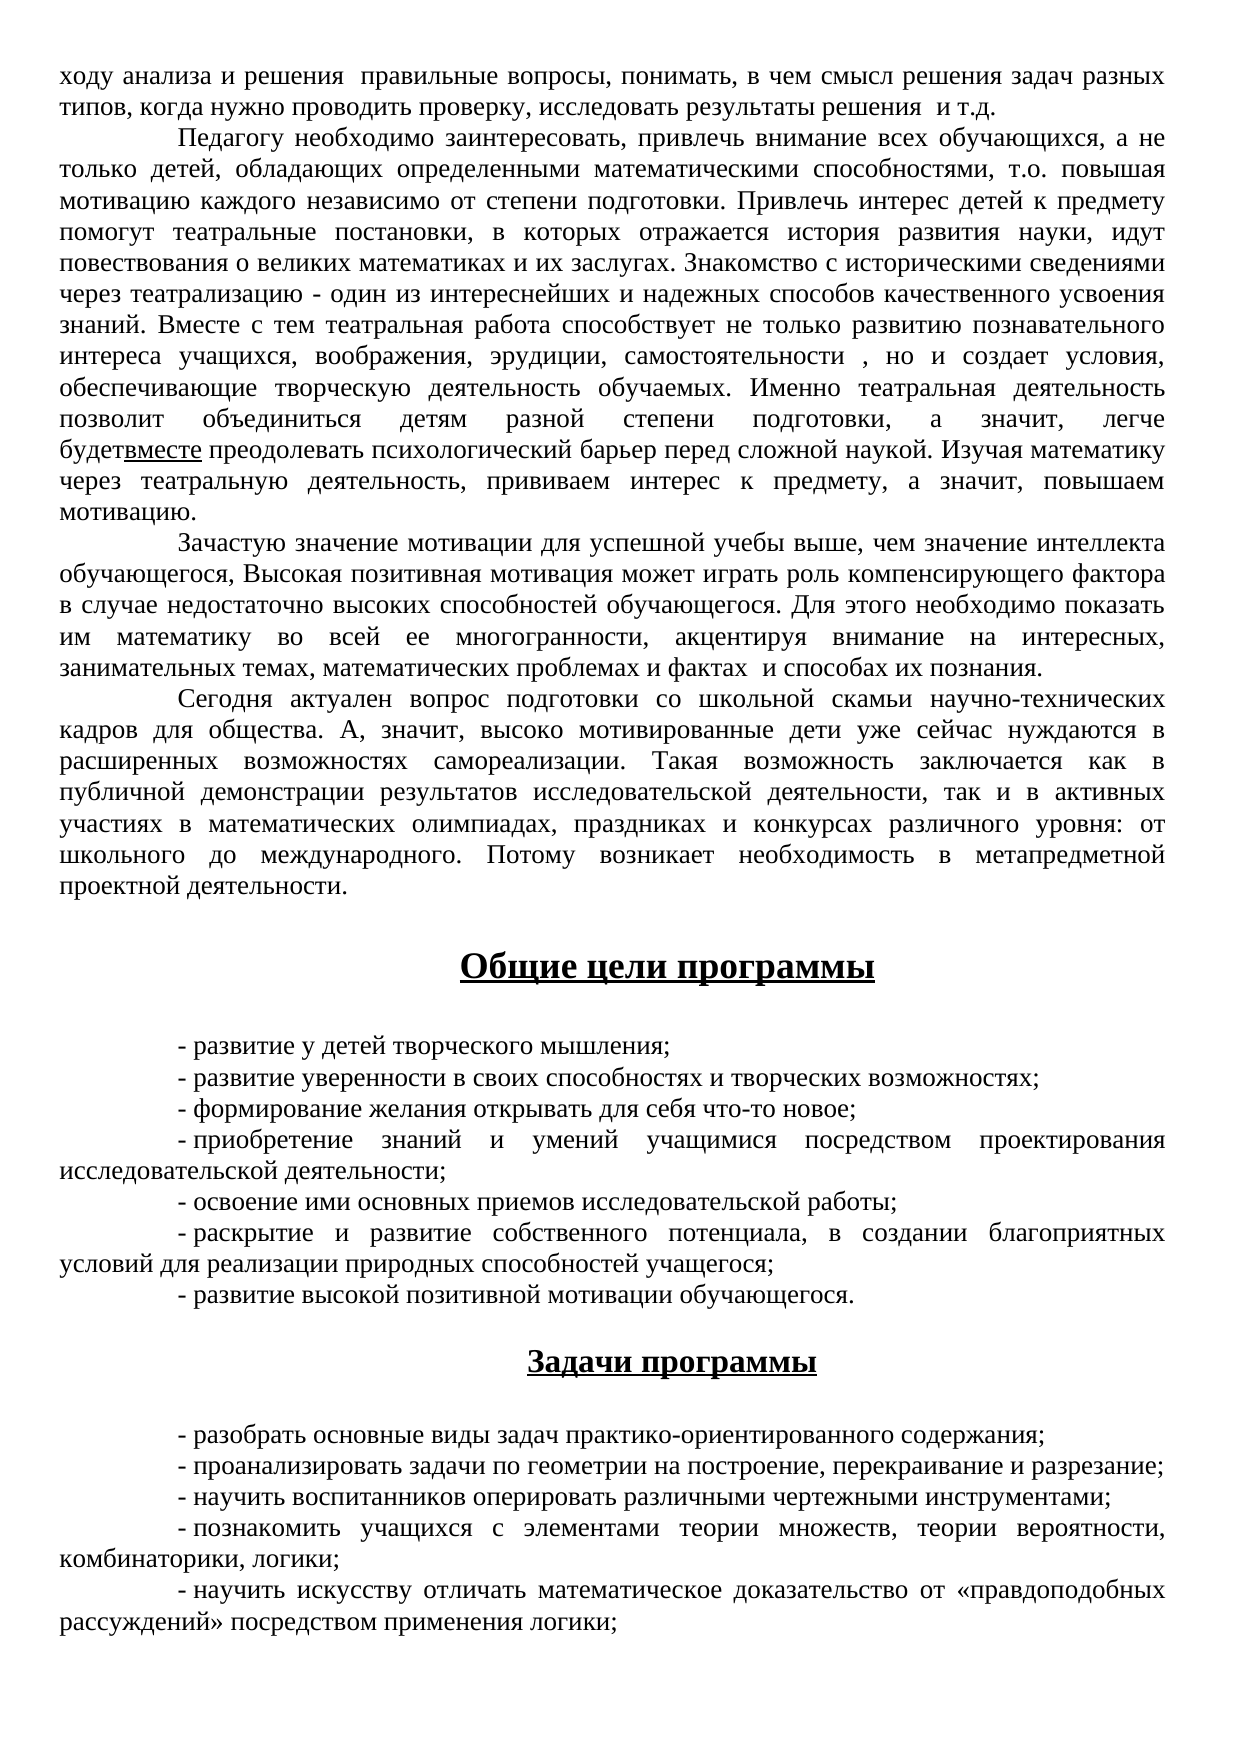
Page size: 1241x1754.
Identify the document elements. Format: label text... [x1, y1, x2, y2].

text - освоение ими основных приемов исследовательской работы; [59, 1185, 1167, 1216]
text - научить воспитанников оперировать различными чертежными инструментами; [59, 1480, 1167, 1511]
text - проанализировать задачи по геометрии на построение, перекраивание и разрезание; [59, 1449, 1167, 1480]
text Зачастую значение мотивации для успешной учебы выше, чем значение интеллекта обучающегося, Высокая позитивная мотивация может играть роль компенсирующего фактора в случае недостаточно высоких способностей обучающегося. Для этого необходимо показать им математику во всей ее многогранности, акцентируя внимание на интересных, занимательных темах, математических проблемах и фактах и способах их познания. [59, 526, 1167, 682]
text - приобретение знаний и умений учащимися посредством проектирования исследовательской деятельности; [59, 1123, 1167, 1185]
text Общие цели программы [59, 943, 1167, 986]
text - научить искусству отличать математическое доказательство от «правдоподобных рассуждений» посредством применения логики; [59, 1573, 1167, 1636]
text - разобрать основные виды задач практико-ориентированного содержания; [59, 1418, 1167, 1449]
text - развитие уверенности в своих способностях и творческих возможностях; [59, 1061, 1167, 1092]
text - познакомить учащихся с элементами теории множеств, теории вероятности, комбинаторики, логики; [59, 1511, 1167, 1573]
text Задачи программы [59, 1341, 1167, 1379]
text Педагогу необходимо заинтересовать, привлечь внимание всех обучающихся, а не только детей, обладающих определенными математическими способностями, т.о. повышая мотивацию каждого независимо от степени подготовки. Привлечь интерес детей к предмету помогут театральные постановки, в которых отражается история развития науки, идут повествования о великих математиках и их заслугах. Знакомство с историческими сведениями через театрализацию - один из интереснейших и надежных способов качественного усвоения знаний. Вместе с тем театральная работа способствует не только развитию познавательного интереса учащихся, воображения, эрудиции, самостоятельности , но и создает условия, обеспечивающие творческую деятельность обучаемых. Именно театральная деятельность позволит объединиться детям разной степени подготовки, а значит, легче будетвместе преодолевать психологический барьер перед сложной наукой. Изучая математику через театральную деятельность, прививаем интерес к предмету, а значит, повышаем мотивацию. [59, 121, 1167, 526]
text - формирование желания открывать для себя что-то новое; [59, 1092, 1167, 1123]
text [59, 59, 1167, 121]
text - развитие у детей творческого мышления; [59, 1029, 1167, 1061]
text Сегодня актуален вопрос подготовки со школьной скамьи научно-технических кадров для общества. А, значит, высоко мотивированные дети уже сейчас нуждаются в расширенных возможностях самореализации. Такая возможность заключается как в публичной демонстрации результатов исследовательской деятельности, так и в активных участиях в математических олимпиадах, праздниках и конкурсах различного уровня: от школьного до международного. Потому возникает необходимость в метапредметной проектной деятельности. [59, 682, 1167, 900]
text - развитие высокой позитивной мотивации обучающегося. [59, 1279, 1167, 1310]
text - раскрытие и развитие собственного потенциала, в создании благоприятных условий для реализации природных способностей учащегося; [59, 1216, 1167, 1279]
